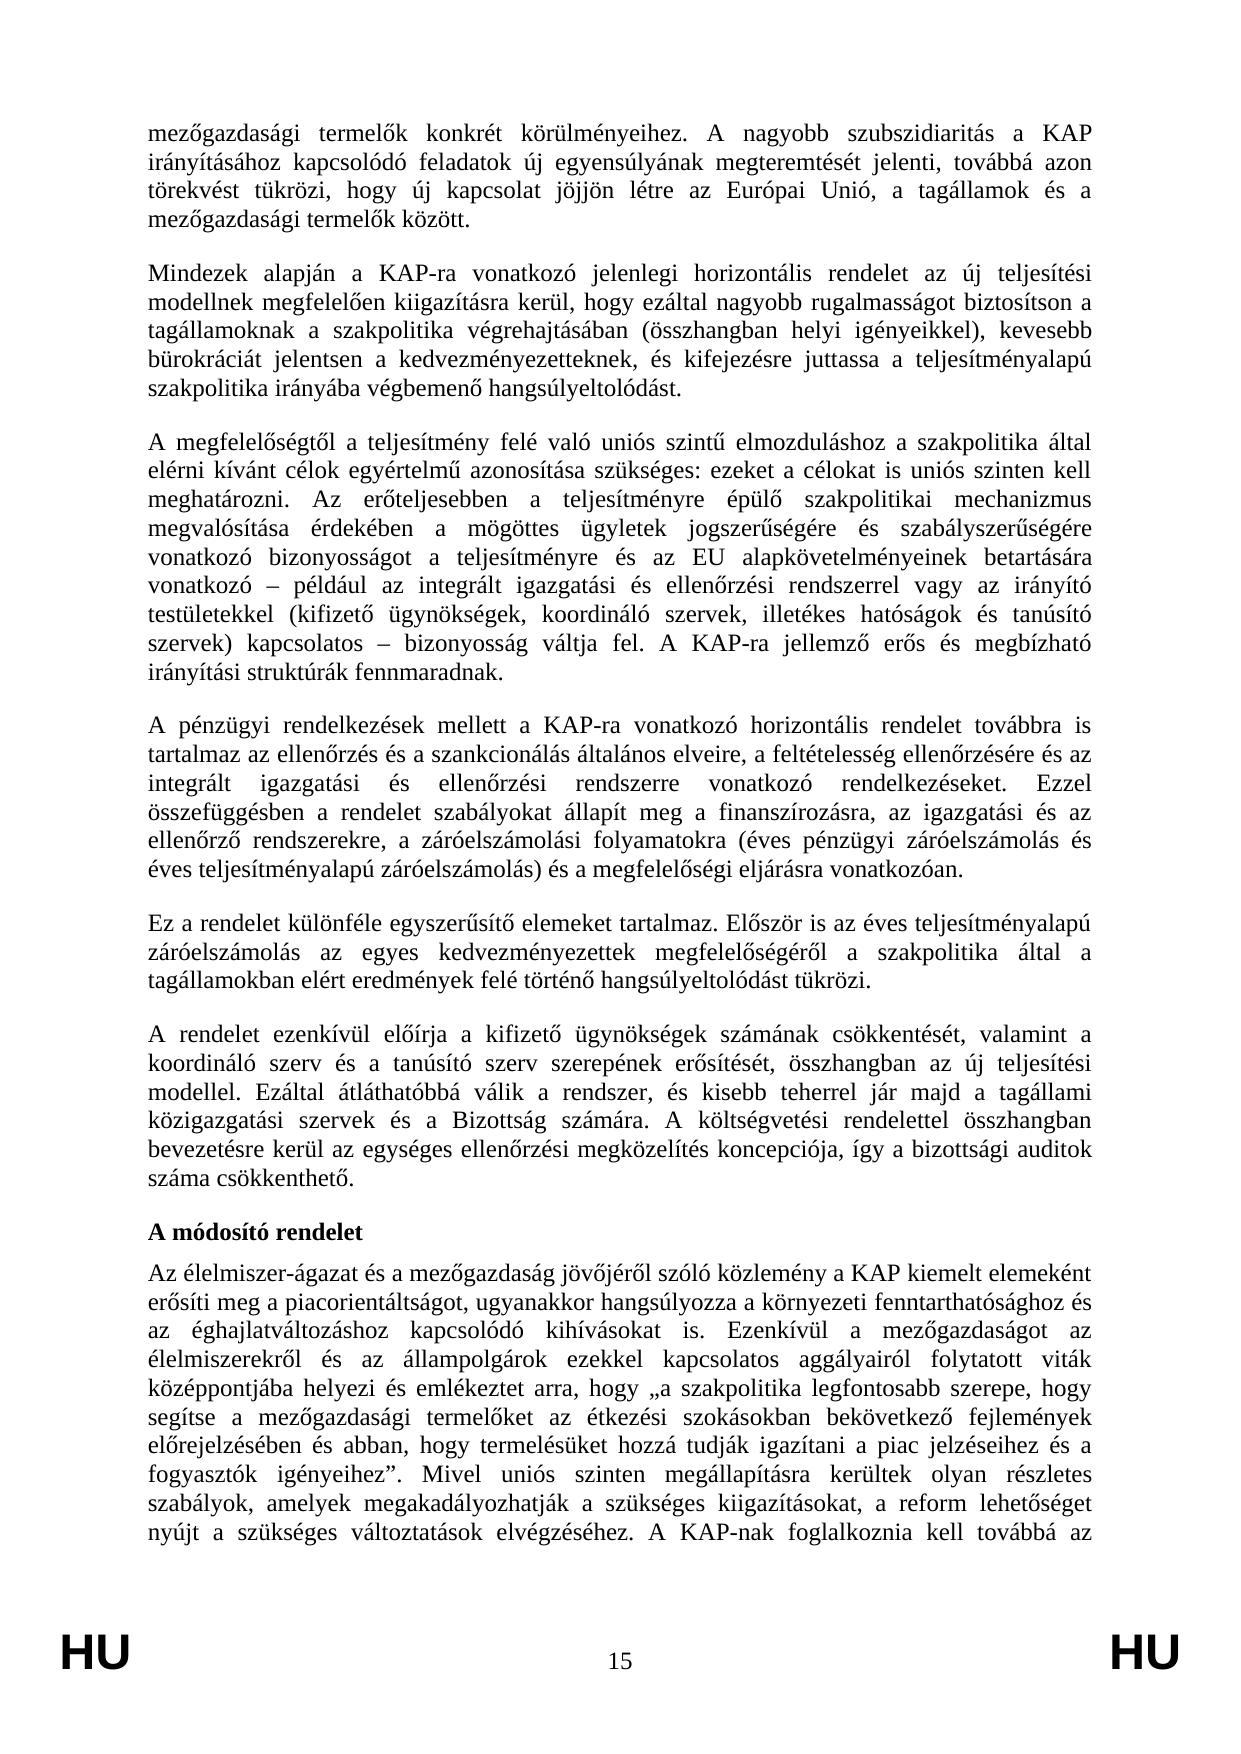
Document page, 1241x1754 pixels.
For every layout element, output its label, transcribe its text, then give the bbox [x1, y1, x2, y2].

text Ez a rendelet különféle egyszerűsítő elemeket tartalmaz. Először is az éves teljesítményalapú záróelszámolás az egyes kedvezményezettek megfelelőségéről a szakpolitika által a tagállamokban elért eredmények felé történő hangsúlyeltolódást tükrözi. [148, 908, 1093, 994]
text A pénzügyi rendelkezések mellett a KAP-ra vonatkozó horizontális rendelet továbbra is tartalmaz az ellenőrzés és a szankcionálás általános elveire, a feltételesség ellenőrzésére és az integrált igazgatási és ellenőrzési rendszerre vonatkozó rendelkezéseket. Ezzel összefüggésben a rendelet szabályokat állapít meg a finanszírozásra, az igazgatási és az ellenőrző rendszerekre, a záróelszámolási folyamatokra (éves pénzügyi záróelszámolás és éves teljesítményalapú záróelszámolás) és a megfelelőségi eljárásra vonatkozóan. [148, 711, 1093, 883]
text A rendelet ezenkívül előírja a kifizető ügynökségek számának csökkentését, valamint a koordináló szerv és a tanúsító szerv szerepének erősítését, összhangban az új teljesítési modellel. Ezáltal átláthatóbbá válik a rendszer, és kisebb teherrel jár majd a tagállami közigazgatási szervek és a Bizottság számára. A költségvetési rendelettel összhangban bevezetésre kerül az egységes ellenőrzési megközelítés koncepciója, így a bizottsági auditok száma csökkenthető. [148, 1019, 1093, 1192]
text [148, 118, 1093, 233]
subtitle A módosító rendelet [148, 1217, 1093, 1246]
text Mindezek alapján a KAP-ra vonatkozó jelenlegi horizontális rendelet az új teljesítési modellnek megfelelően kiigazításra kerül, hogy ezáltal nagyobb rugalmasságot biztosítson a tagállamoknak a szakpolitika végrehajtásában (összhangban helyi igényeikkel), kevesebb bürokráciát jelentsen a kedvezményezetteknek, és kifejezésre juttassa a teljesítményalapú szakpolitika irányába végbemenő hangsúlyeltolódást. [148, 258, 1093, 402]
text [148, 1258, 1093, 1546]
text A megfelelőségtől a teljesítmény felé való uniós szintű elmozduláshoz a szakpolitika által elérni kívánt célok egyértelmű azonosítása szükséges: ezeket a célokat is uniós szinten kell meghatározni. Az erőteljesebben a teljesítményre épülő szakpolitikai mechanizmus megvalósítása érdekében a mögöttes ügyletek jogszerűségére és szabályszerűségére vonatkozó bizonyosságot a teljesítményre és az EU alapkövetelményeinek betartására vonatkozó – például az integrált igazgatási és ellenőrzési rendszerrel vagy az irányító testületekkel (kifizető ügynökségek, koordináló szervek, illetékes hatóságok és tanúsító szervek) kapcsolatos – bizonyosság váltja fel. A KAP-ra jellemző erős és megbízható irányítási struktúrák fennmaradnak. [148, 427, 1093, 686]
